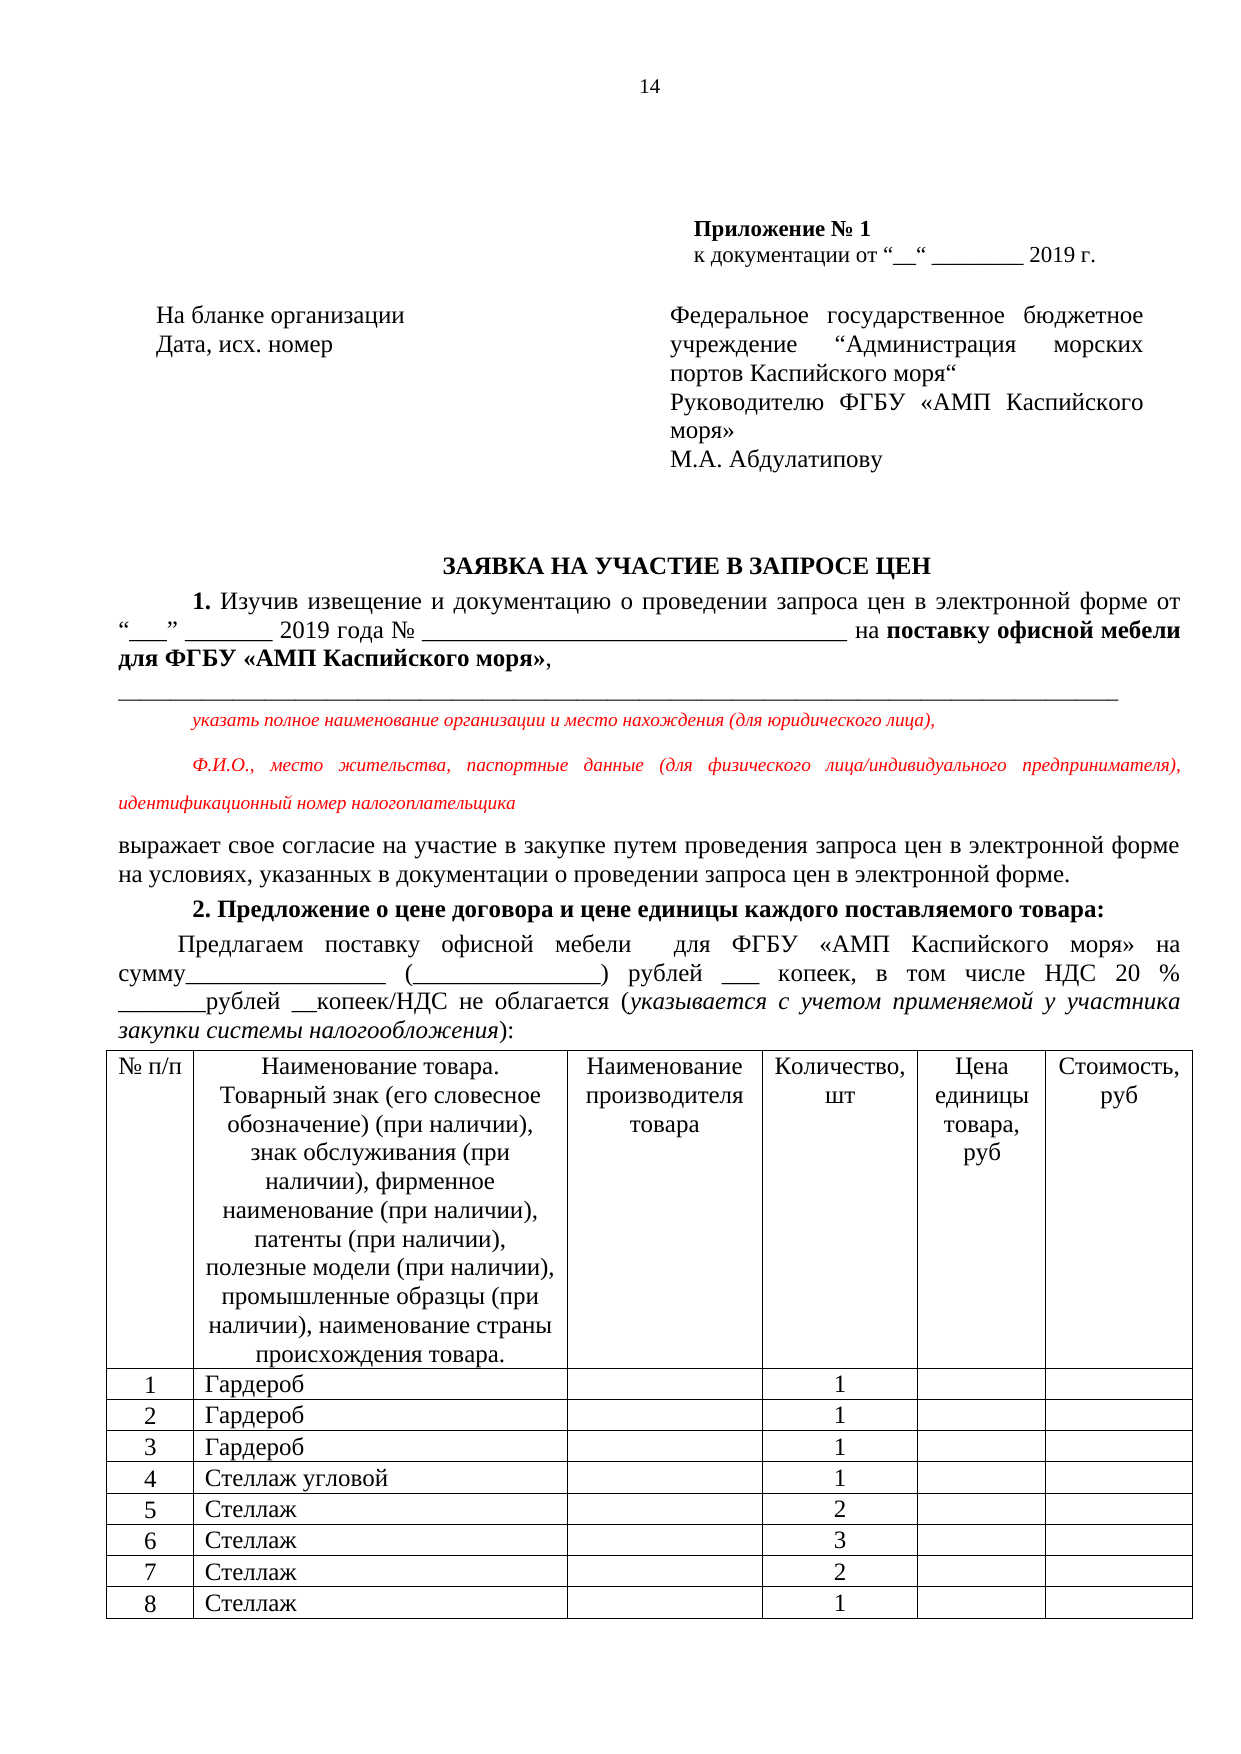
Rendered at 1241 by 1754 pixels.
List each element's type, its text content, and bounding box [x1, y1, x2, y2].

table_cell [1046, 1369, 1192, 1399]
text Ф.И.О., место жительства, паспортные данные (для физического лица/индивидуального предпринимателя), идентификационный номер налогоплательщика [118, 753, 1181, 830]
table_cell 1 [763, 1587, 917, 1617]
table_cell [568, 1462, 762, 1492]
table_cell [1046, 1462, 1192, 1492]
table_cell Стеллаж угловой [194, 1462, 567, 1492]
table_cell 7 [107, 1556, 193, 1586]
table_cell [918, 1587, 1045, 1617]
table_cell [918, 1525, 1045, 1555]
table_cell Стеллаж [194, 1556, 567, 1586]
table_cell [918, 1494, 1045, 1524]
table_header Федеральное государственное бюджетное учреждение “Администрация морских портов Каспийского моря“ Руководителю ФГБУ «АМП Каспийского моря» М.А. Абдулатипову [659, 301, 1155, 551]
table_cell 2 [107, 1400, 193, 1430]
table_cell [568, 1431, 762, 1461]
table_cell 2 [763, 1556, 917, 1586]
table_cell [568, 1556, 762, 1586]
table_header Наименование товара. Товарный знак (его словесное обозначение) (при наличии), знак обслуживания (при наличии), фирменное наименование (при наличии), патенты (при наличии), полезные модели (при наличии), промышленные образцы (при наличии), наименование страны происхождения товара. [194, 1051, 567, 1367]
text указать полное наименование организации и место нахождения (для юридического лица), [118, 709, 1181, 747]
table_cell 1 [763, 1462, 917, 1492]
text ________________________________________________________________________________________________ [118, 678, 1181, 703]
table_cell [1046, 1525, 1192, 1555]
table_cell [918, 1400, 1045, 1430]
table_cell [1046, 1400, 1192, 1430]
table_cell [1046, 1494, 1192, 1524]
table_cell Гардероб [194, 1369, 567, 1399]
table_cell [918, 1556, 1045, 1586]
text выражает свое согласие на участие в закупке путем проведения запроса цен в электронной форме на условиях, указанных в документации о проведении запроса цен в электронной форме. [118, 830, 1181, 888]
text ЗАЯВКА НА УЧАСТИЕ В ЗАПРОСЕ ЦЕН [192, 551, 1181, 580]
table_cell 4 [107, 1462, 193, 1492]
table_cell 3 [107, 1431, 193, 1461]
table_cell 6 [107, 1525, 193, 1555]
table_cell 8 [107, 1587, 193, 1617]
table_cell [1046, 1556, 1192, 1586]
table_cell [1046, 1587, 1192, 1617]
table_header На бланке организации Дата, исх. номер [145, 301, 658, 551]
table_cell [918, 1462, 1045, 1492]
table_cell Гардероб [194, 1400, 567, 1430]
table_cell [568, 1400, 762, 1430]
table_cell [918, 1369, 1045, 1399]
table_header Приложение № 1 к документации от “__“ ________ 2019 г. [683, 215, 1162, 296]
table_cell [1046, 1431, 1192, 1461]
table_cell 1 [107, 1369, 193, 1399]
table_cell 3 [763, 1525, 917, 1555]
text 2. Предложение о цене договора и цене единицы каждого поставляемого товара: [118, 894, 1181, 923]
table_cell 1 [763, 1400, 917, 1430]
text 1. Изучив извещение и документацию о проведении запроса цен в электронной форме от “___” _______ 2019 года № __________________________________ на поставку офисной мебели для ФГБУ «АМП Каспийского моря», [118, 586, 1181, 672]
table_cell 1 [763, 1369, 917, 1399]
table_header Наименование производителя товара [568, 1051, 762, 1367]
table_cell 1 [763, 1431, 917, 1461]
table_header Стоимость, руб [1046, 1051, 1192, 1367]
table_cell [918, 1431, 1045, 1461]
table_header № п/п [107, 1051, 193, 1367]
table_header Цена единицы товара, руб [918, 1051, 1045, 1367]
table_cell [568, 1525, 762, 1555]
table_cell Гардероб [194, 1431, 567, 1461]
table_header Количество, шт [763, 1051, 917, 1367]
table_cell 2 [763, 1494, 917, 1524]
table_cell [568, 1494, 762, 1524]
table_cell Стеллаж [194, 1525, 567, 1555]
text Предлагаем поставку офисной мебели для ФГБУ «АМП Каспийского моря» на сумму________________ (_______________) рублей ___ копеек, в том числе НДС 20 % _______рублей __копеек/НДС не облагается (указывается с учетом применяемой у участника закупки системы налогообложения): [118, 929, 1181, 1044]
table_cell [568, 1587, 762, 1617]
table_cell 5 [107, 1494, 193, 1524]
table_cell [568, 1369, 762, 1399]
table_cell Стеллаж [194, 1494, 567, 1524]
table_cell Стеллаж [194, 1587, 567, 1617]
